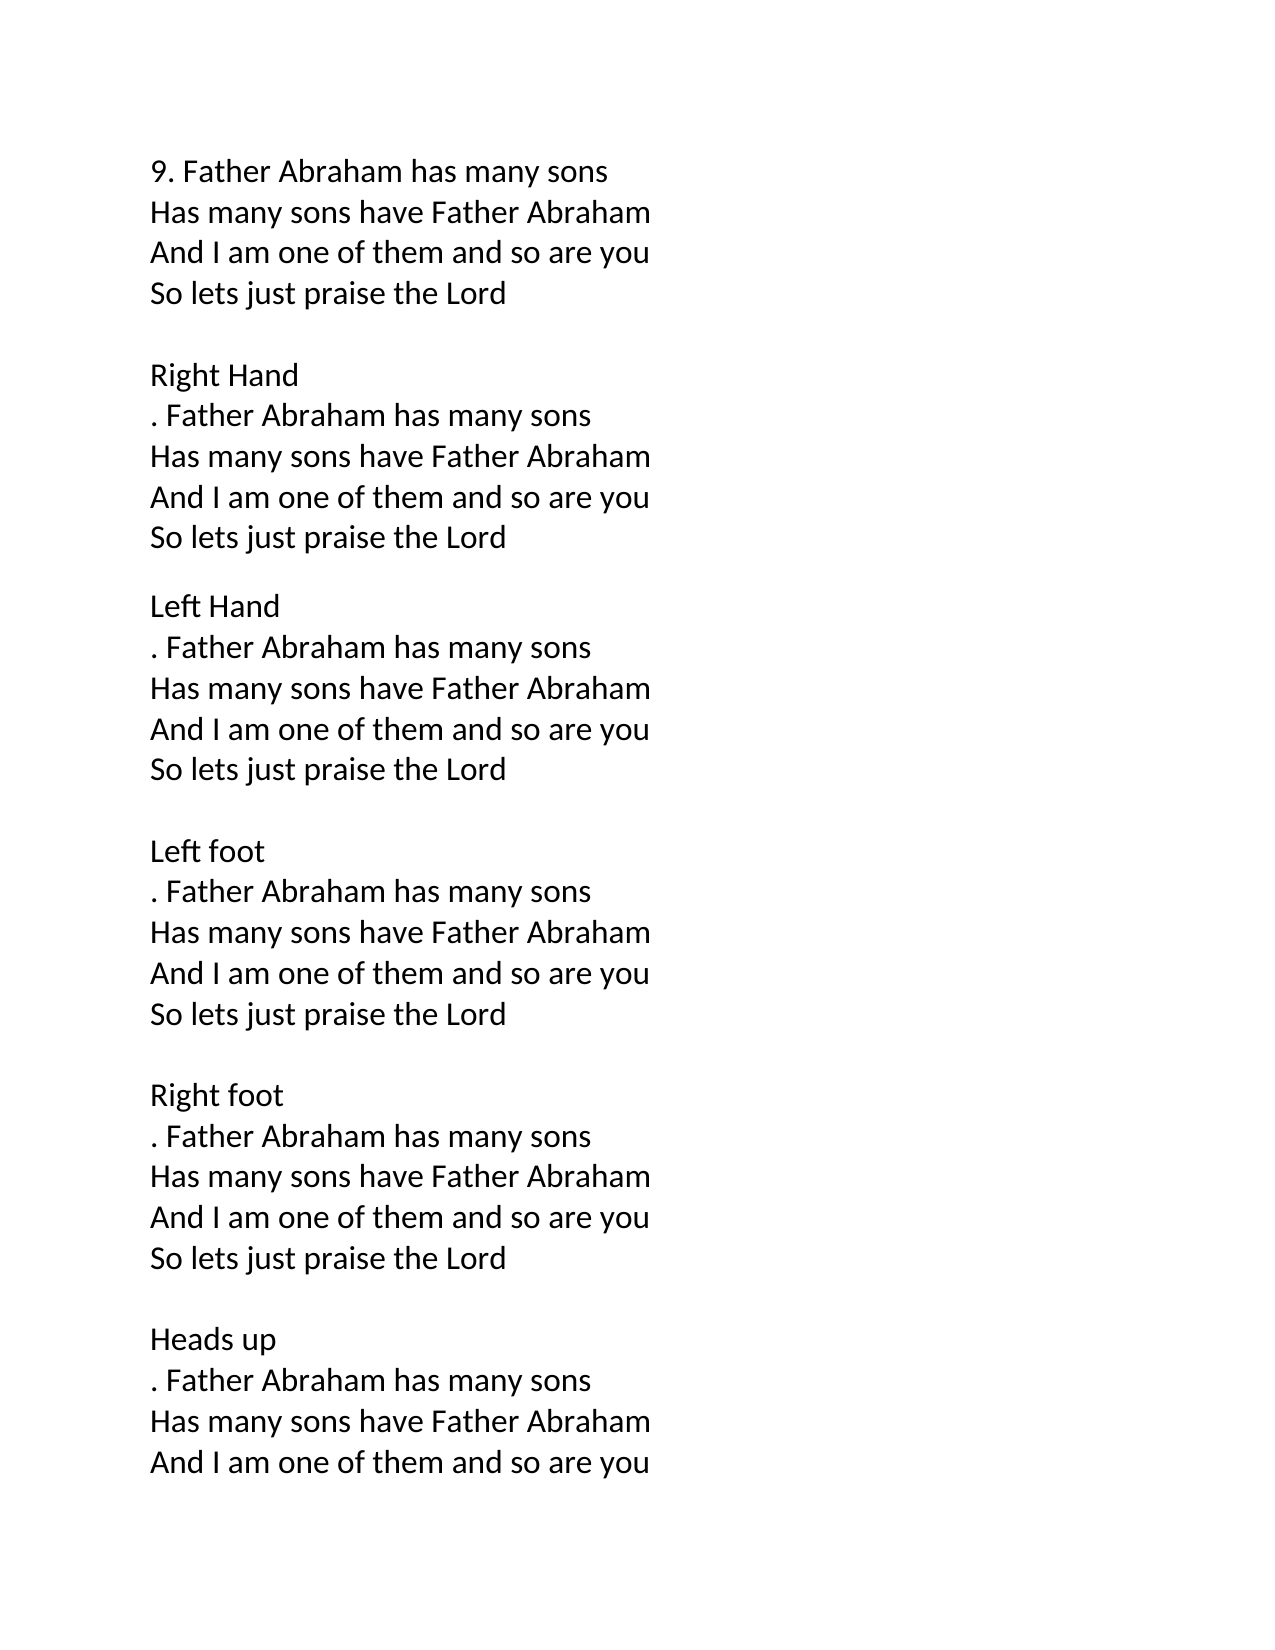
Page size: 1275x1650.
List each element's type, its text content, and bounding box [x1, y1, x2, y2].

text . Father Abraham has many sons [150, 870, 1125, 911]
text . Father Abraham has many sons [150, 1115, 1125, 1156]
text Right Hand [150, 354, 1125, 394]
text And I am one of them and so are you [150, 231, 1125, 272]
text . Father Abraham has many sons [150, 394, 1125, 435]
text And I am one of them and so are you [150, 1196, 1125, 1237]
text Right foot [150, 1074, 1125, 1115]
text And I am one of them and so are you [150, 707, 1125, 748]
text Has many sons have Father Abraham [150, 911, 1125, 952]
text Has many sons have Father Abraham [150, 435, 1125, 476]
text Has many sons have Father Abraham [150, 667, 1125, 707]
text 9. Father Abraham has many sons [150, 150, 1125, 191]
text So lets just praise the Lord [150, 748, 1125, 789]
text So lets just praise the Lord [150, 1237, 1125, 1278]
text Has many sons have Father Abraham [150, 191, 1125, 231]
text Left Hand [150, 585, 1125, 626]
text And I am one of them and so are you [150, 1441, 1125, 1481]
text And I am one of them and so are you [150, 476, 1125, 517]
text Heads up [150, 1318, 1125, 1359]
text Left foot [150, 830, 1125, 870]
text Has many sons have Father Abraham [150, 1156, 1125, 1196]
text . Father Abraham has many sons [150, 626, 1125, 667]
text So lets just praise the Lord [150, 517, 1125, 557]
text And I am one of them and so are you [150, 952, 1125, 993]
text . Father Abraham has many sons [150, 1359, 1125, 1400]
text So lets just praise the Lord [150, 993, 1125, 1033]
text Has many sons have Father Abraham [150, 1400, 1125, 1441]
text So lets just praise the Lord [150, 272, 1125, 313]
